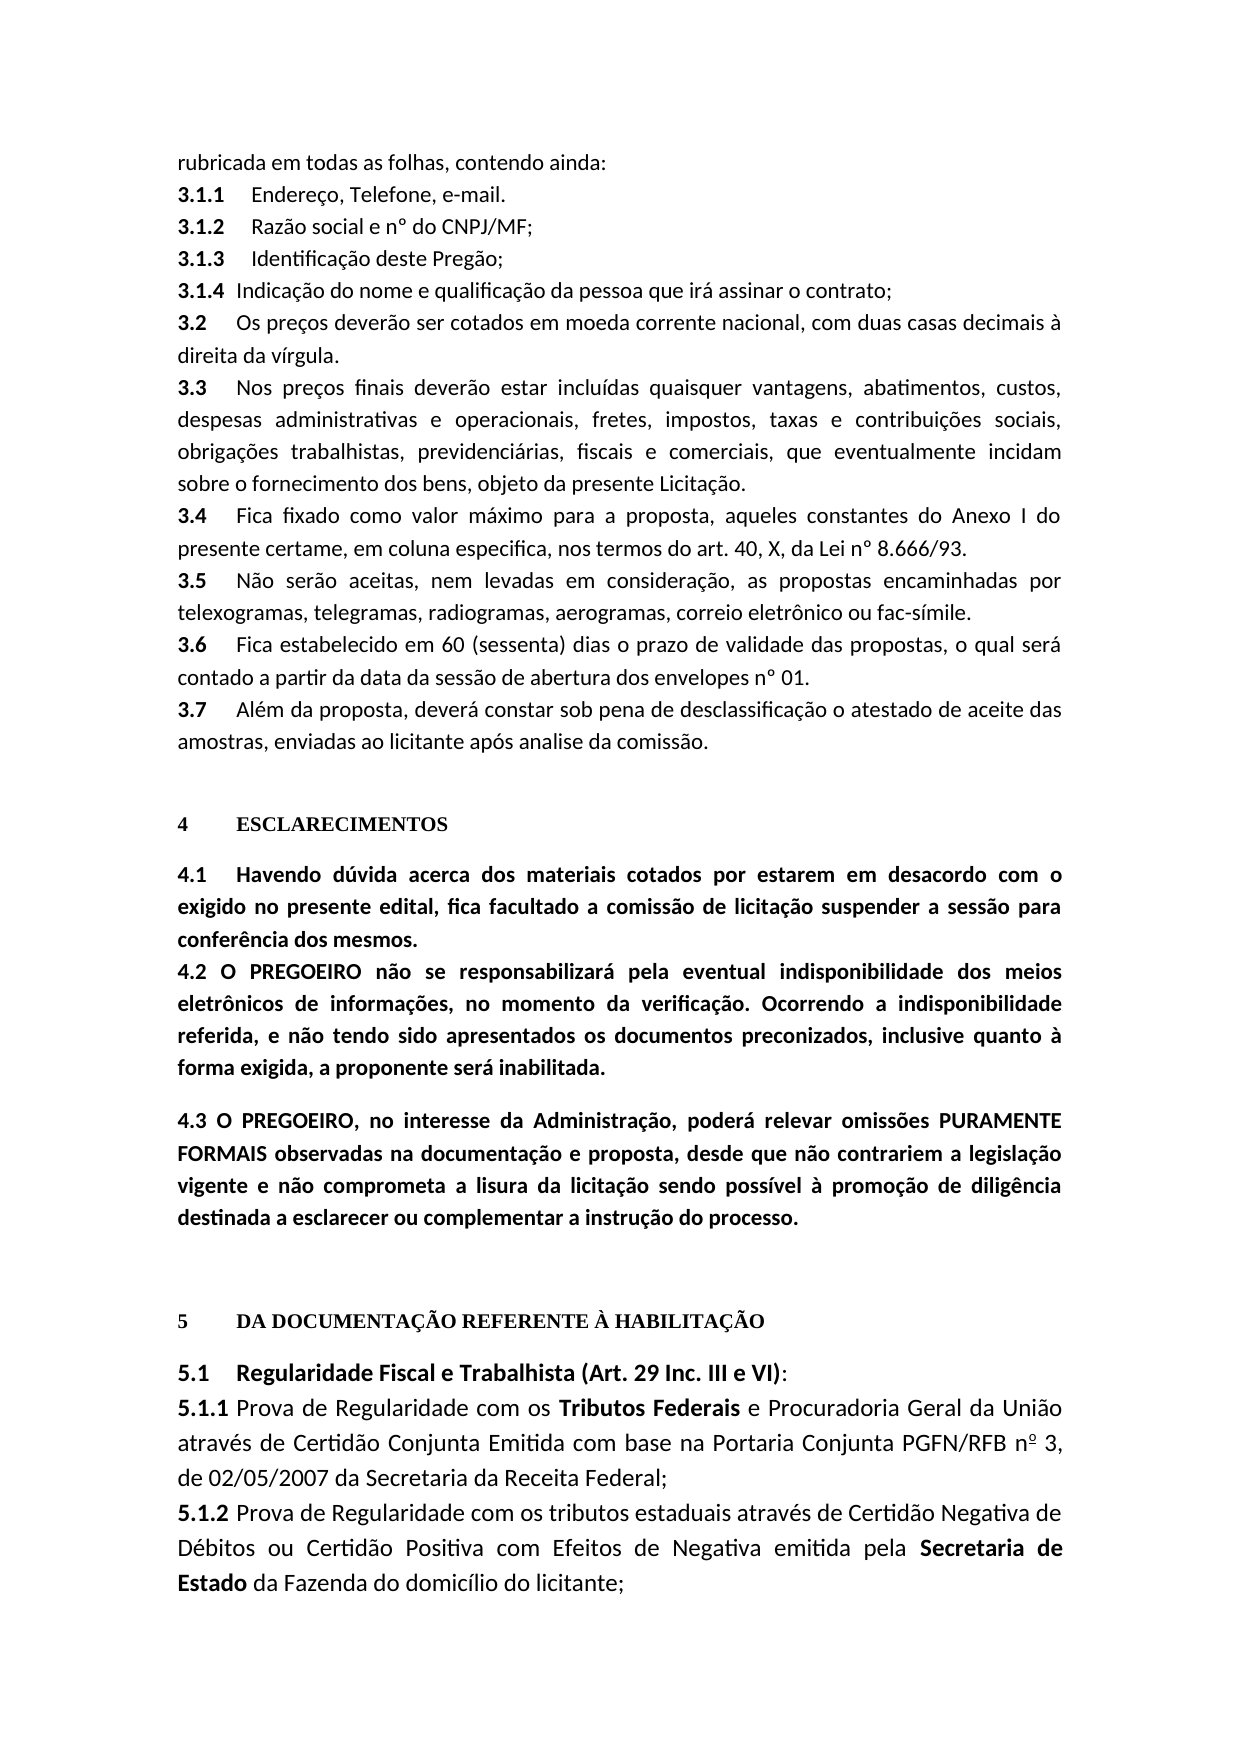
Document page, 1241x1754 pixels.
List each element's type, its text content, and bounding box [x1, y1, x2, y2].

list Endereço, Telefone, e-mail. [177, 180, 1063, 208]
list Havendo dúvida acerca dos materiais cotados por estarem em desacordo com o exigido no presente edital, fica facultado a comissão de licitação suspender a sessão para conferência dos mesmos. [177, 860, 1063, 953]
list Fica estabelecido em 60 (sessenta) dias o prazo de validade das propostas, o qual será contado a partir da data da sessão de abertura dos envelopes nº 01. [177, 630, 1063, 691]
list Além da proposta, deverá constar sob pena de desclassificação o atestado de aceite das amostras, enviadas ao licitante após analise da comissão. [177, 695, 1063, 755]
list Não serão aceitas, nem levadas em consideração, as propostas encaminhadas por telexogramas, telegramas, radiogramas, aerogramas, correio eletrônico ou fac-símile. [177, 566, 1063, 626]
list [177, 148, 1063, 176]
list Prova de Regularidade com os tributos estaduais através de Certidão Negativa de Débitos ou Certidão Positiva com Efeitos de Negativa emitida pela Secretaria de Estado da Fazenda do domicílio do licitante; [177, 1497, 1063, 1598]
list ESCLARECIMENTOS [177, 812, 1063, 836]
list Indicação do nome e qualificação da pessoa que irá assinar o contrato; [177, 276, 1063, 304]
list Identificação deste Pregão; [177, 244, 1063, 272]
list Razão social e nº do CNPJ/MF; [177, 212, 1063, 240]
list Regularidade Fiscal e Trabalhista (Art. 29 Inc. III e VI): [177, 1357, 1063, 1388]
text 4.3 O PREGOEIRO, no interesse da Administração, poderá relevar omissões PURAMENTE FORMAIS observadas na documentação e proposta, desde que não contrariem a legislação vigente e não comprometa a lisura da licitação sendo possível à promoção de diligência destinada a esclarecer ou complementar a instrução do processo. [177, 1106, 1063, 1231]
list Prova de Regularidade com os Tributos Federais e Procuradoria Geral da União através de Certidão Conjunta Emitida com base na Portaria Conjunta PGFN/RFB no 3, de 02/05/2007 da Secretaria da Receita Federal; [177, 1392, 1063, 1493]
list DA DOCUMENTAÇÃO REFERENTE À HABILITAÇÃO [177, 1309, 1063, 1333]
list Fica fixado como valor máximo para a proposta, aqueles constantes do Anexo I do presente certame, em coluna especifica, nos termos do art. 40, X, da Lei nº 8.666/93. [177, 502, 1063, 562]
list Nos preços finais deverão estar incluídas quaisquer vantagens, abatimentos, custos, despesas administrativas e operacionais, fretes, impostos, taxas e contribuições sociais, obrigações trabalhistas, previdenciárias, fiscais e comerciais, que eventualmente incidam sobre o fornecimento dos bens, objeto da presente Licitação. [177, 373, 1063, 497]
text 4.2 O PREGOEIRO não se responsabilizará pela eventual indisponibilidade dos meios eletrônicos de informações, no momento da verificação. Ocorrendo a indisponibilidade referida, e não tendo sido apresentados os documentos preconizados, inclusive quanto à forma exigida, a proponente será inabilitada. [177, 957, 1063, 1081]
list Os preços deverão ser cotados em moeda corrente nacional, com duas casas decimais à direita da vírgula. [177, 308, 1063, 369]
